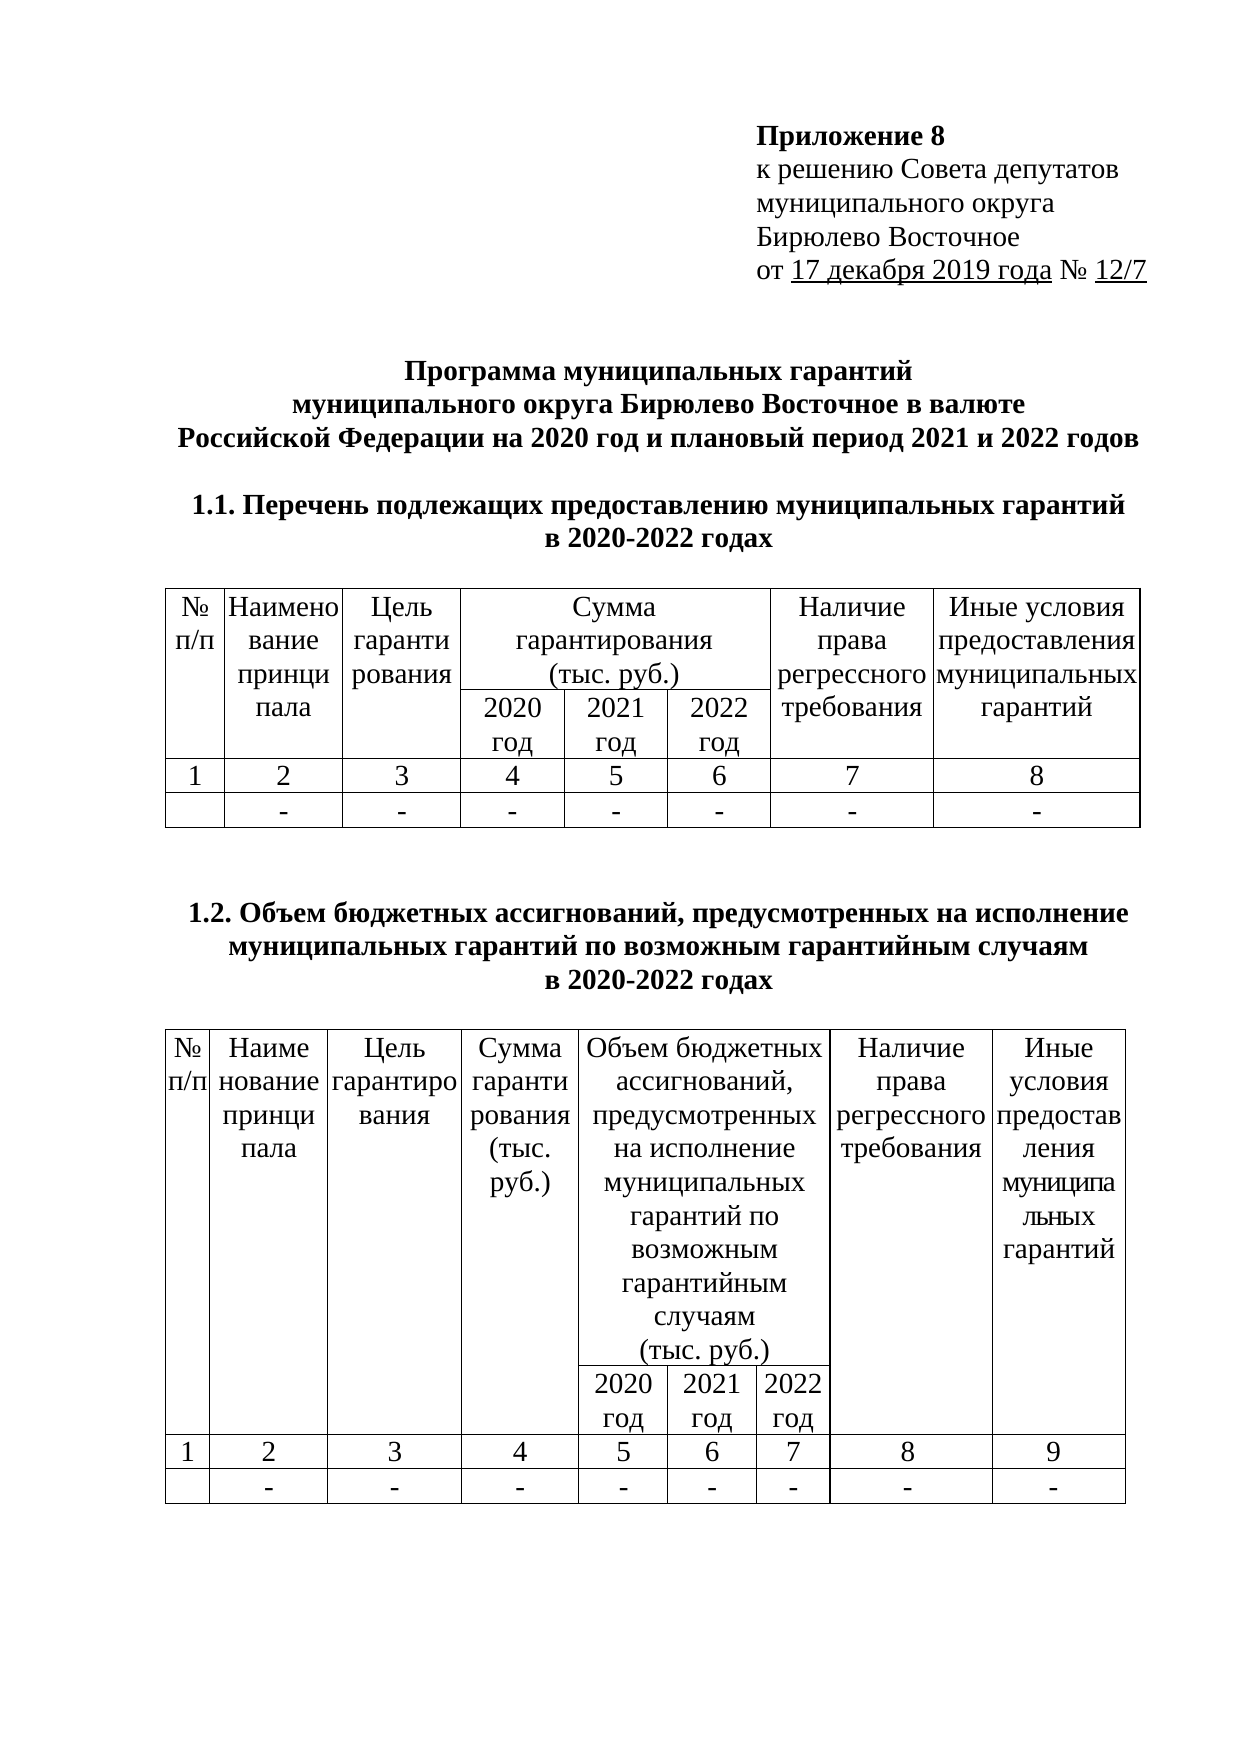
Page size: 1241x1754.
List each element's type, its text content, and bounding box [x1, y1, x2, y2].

table_cell 3 [343, 759, 460, 792]
text муниципального округа Бирюлево Восточное в валюте [165, 386, 1152, 420]
table_header Объем бюджетных ассигнований, предусмотренных на исполнение муниципальных гарантий по возможным гарантийным случаям (тыс. руб.) [579, 1030, 829, 1365]
table_header Наличие права регрессного требования [831, 1030, 992, 1433]
table_cell - [668, 793, 770, 827]
table_header Сумма гарантирования (тыс. руб.) [461, 589, 770, 689]
table_cell 1 [166, 759, 224, 792]
table_cell 7 [757, 1435, 829, 1468]
table_header Сумма гаранти рования (тыс. руб.) [462, 1030, 578, 1433]
text Программа муниципальных гарантий [165, 353, 1152, 386]
table_cell 2020 год [461, 690, 564, 757]
table_cell - [225, 793, 342, 827]
table_cell - [771, 793, 933, 827]
text к решению Совета депутатов муниципального округа Бирюлево Восточное [756, 152, 1152, 252]
table_cell - [210, 1469, 327, 1503]
table_cell 3 [328, 1435, 461, 1468]
table_cell - [343, 793, 460, 827]
table_cell 9 [993, 1435, 1125, 1468]
table_header № п/п [166, 589, 224, 757]
table_header № п/п [166, 1030, 209, 1433]
text 1.2. Объем бюджетных ассигнований, предусмотренных на исполнение муниципальных гарантий по возможным гарантийным случаям [165, 895, 1152, 962]
table_cell 7 [771, 759, 933, 792]
table_cell - [462, 1469, 578, 1503]
table_cell 2020 год [579, 1366, 667, 1433]
table_cell 5 [565, 759, 667, 792]
table_header Цель гаранти рования [343, 589, 460, 757]
table_header Иные условия предоставления муниципальных гарантий [934, 589, 1139, 757]
table_header Цель гарантиро вания [328, 1030, 461, 1433]
table_header Наименование принци пала [225, 589, 342, 757]
table_cell 4 [461, 759, 564, 792]
table_cell 2 [210, 1435, 327, 1468]
text в 2020-2022 годах [165, 521, 1152, 554]
table_cell 2021 год [565, 690, 667, 757]
table_header Иные условия предоставления муниципа льных гарантий [993, 1030, 1125, 1433]
text Приложение 8 [756, 118, 1152, 152]
table_cell 4 [462, 1435, 578, 1468]
table_cell 2021 год [668, 1366, 756, 1433]
table_header Наиме нование принци пала [210, 1030, 327, 1433]
table_cell 2022 год [757, 1366, 829, 1433]
text в 2020-2022 годах [165, 962, 1152, 995]
table_cell [166, 793, 224, 827]
table_cell 8 [934, 759, 1139, 792]
table_cell - [757, 1469, 829, 1503]
text от 17 декабря 2019 года № 12/7 [756, 252, 1152, 286]
text Российской Федерации на 2020 год и плановый период 2021 и 2022 годов [165, 420, 1152, 453]
table_cell [166, 1469, 209, 1503]
text 1.1. Перечень подлежащих предоставлению муниципальных гарантий [165, 487, 1152, 521]
table_cell - [993, 1469, 1125, 1503]
table_cell - [328, 1469, 461, 1503]
table_cell - [668, 1469, 756, 1503]
table_cell - [565, 793, 667, 827]
table_cell 2022 год [668, 690, 770, 757]
table_cell - [831, 1469, 992, 1503]
table_cell 5 [579, 1435, 667, 1468]
table_cell 1 [166, 1435, 209, 1468]
table_cell - [579, 1469, 667, 1503]
table_cell 8 [831, 1435, 992, 1468]
table_header Наличие права регрессного требования [771, 589, 933, 757]
table_cell 6 [668, 1435, 756, 1468]
table_cell 2 [225, 759, 342, 792]
table_cell - [461, 793, 564, 827]
table_cell - [934, 793, 1139, 827]
table_cell 6 [668, 759, 770, 792]
